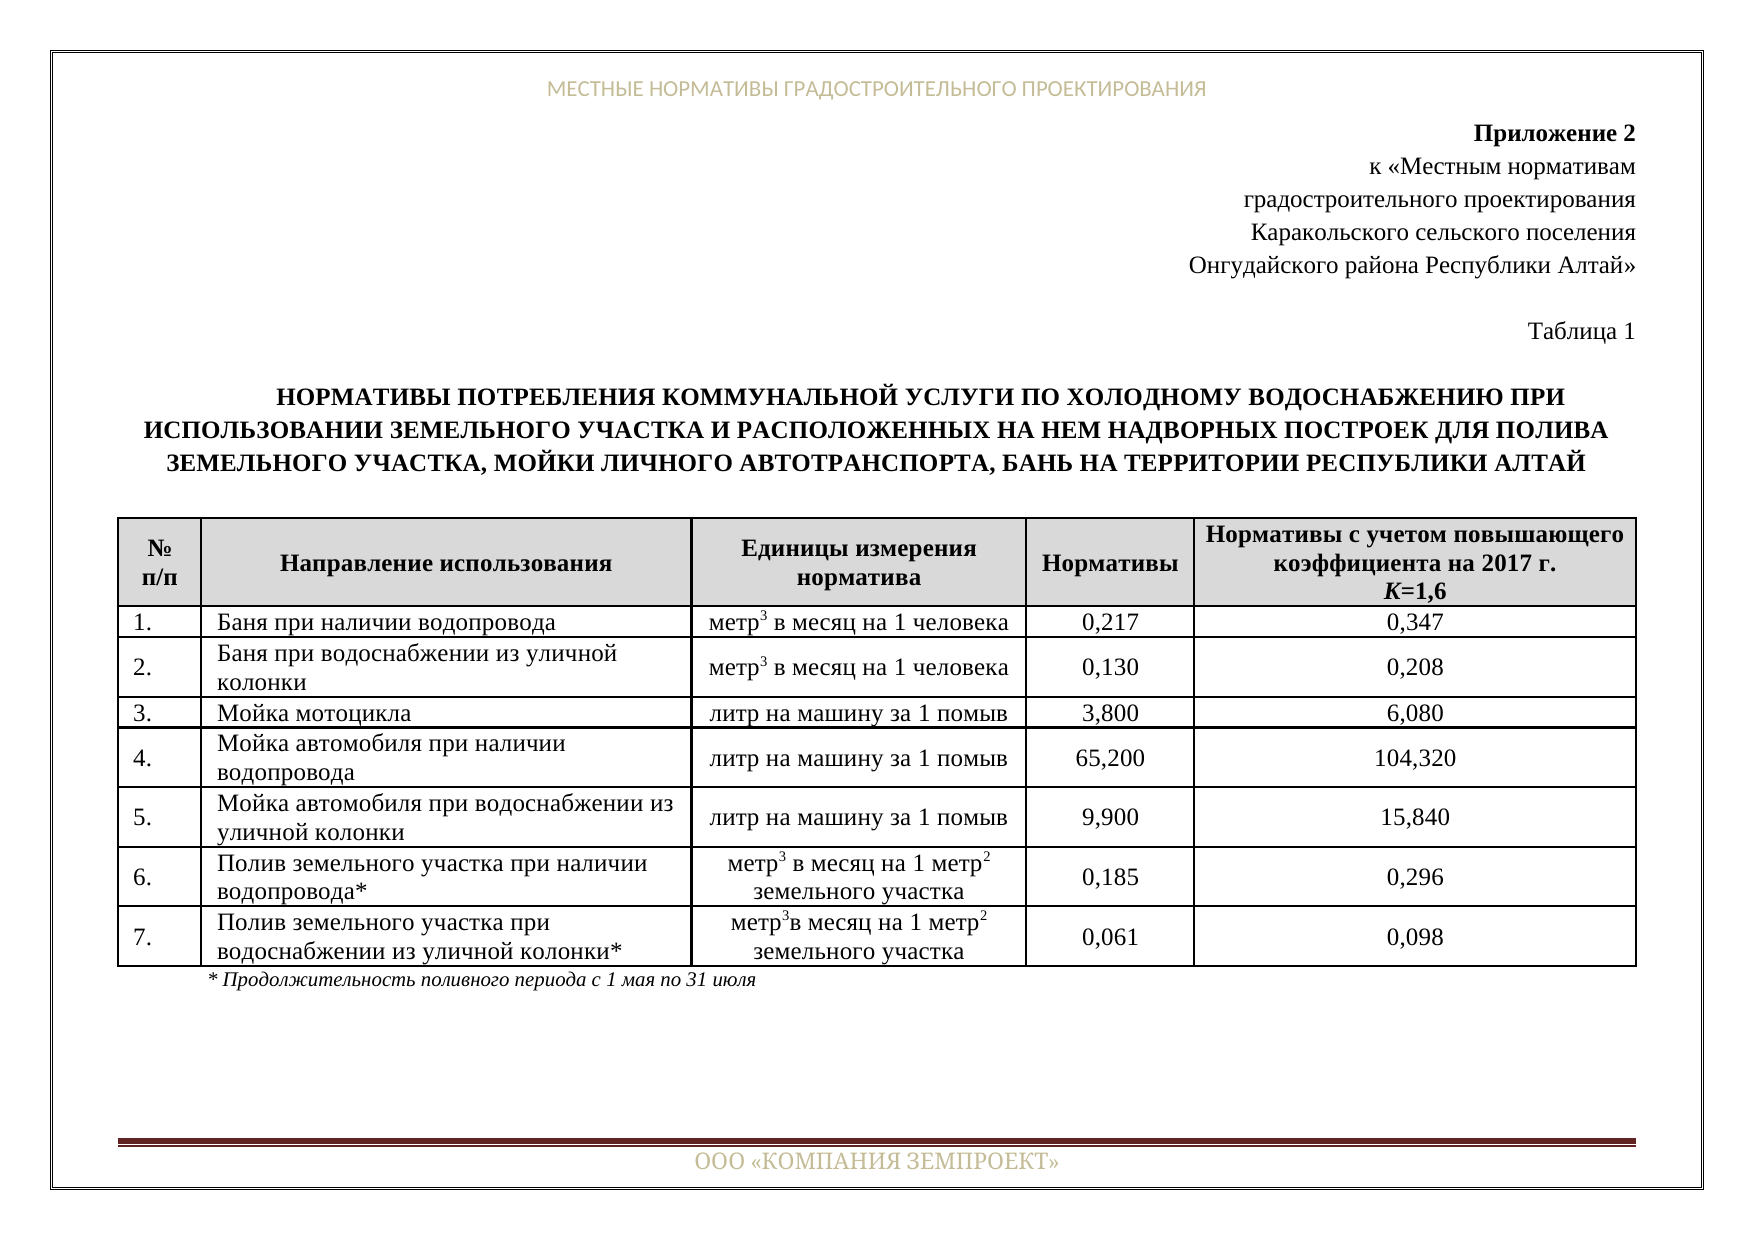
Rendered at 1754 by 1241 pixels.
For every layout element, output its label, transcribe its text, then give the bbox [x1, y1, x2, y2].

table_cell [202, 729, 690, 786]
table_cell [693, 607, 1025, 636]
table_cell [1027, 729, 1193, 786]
text Таблица 1 [118, 316, 1636, 345]
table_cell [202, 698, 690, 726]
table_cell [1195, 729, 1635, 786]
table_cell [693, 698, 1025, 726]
text Каракольского сельского поселения [135, 217, 1636, 246]
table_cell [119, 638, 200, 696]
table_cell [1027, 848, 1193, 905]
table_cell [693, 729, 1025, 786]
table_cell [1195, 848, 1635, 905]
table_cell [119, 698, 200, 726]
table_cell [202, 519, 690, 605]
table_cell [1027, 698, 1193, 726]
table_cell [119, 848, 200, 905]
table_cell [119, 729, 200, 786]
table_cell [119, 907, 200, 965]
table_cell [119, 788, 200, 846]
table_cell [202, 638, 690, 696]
text Приложение 2 [118, 118, 1636, 147]
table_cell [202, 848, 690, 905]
text градостроительного проектирования [118, 184, 1636, 213]
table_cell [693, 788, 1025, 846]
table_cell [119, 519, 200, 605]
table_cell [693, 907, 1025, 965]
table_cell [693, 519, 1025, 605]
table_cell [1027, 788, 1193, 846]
text Онгудайского района Республики Алтай» [135, 250, 1636, 279]
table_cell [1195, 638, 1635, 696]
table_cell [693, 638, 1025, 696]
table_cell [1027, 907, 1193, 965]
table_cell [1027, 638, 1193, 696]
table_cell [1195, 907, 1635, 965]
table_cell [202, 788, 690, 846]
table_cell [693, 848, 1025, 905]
text * Продолжительность поливного периода с 1 мая по 31 июля [118, 967, 1636, 991]
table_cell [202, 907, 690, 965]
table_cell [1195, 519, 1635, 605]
text к «Местным нормативам [118, 151, 1636, 180]
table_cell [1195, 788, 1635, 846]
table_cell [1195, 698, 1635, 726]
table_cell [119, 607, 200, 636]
text НОРМАТИВЫ ПОТРЕБЛЕНИЯ КОММУНАЛЬНОЙ УСЛУГИ ПО ХОЛОДНОМУ ВОДОСНАБЖЕНИЮ ПРИ ИСПОЛЬЗОВАНИИ ЗЕМЕЛЬНОГО УЧАСТКА И РАСПОЛОЖЕННЫХ НА НЕМ НАДВОРНЫХ ПОСТРОЕК ДЛЯ ПОЛИВА ЗЕМЕЛЬНОГО УЧАСТКА, МОЙКИ ЛИЧНОГО АВТОТРАНСПОРТА, БАНЬ НА ТЕРРИТОРИИ РЕСПУБЛИКИ АЛТАЙ [118, 382, 1636, 477]
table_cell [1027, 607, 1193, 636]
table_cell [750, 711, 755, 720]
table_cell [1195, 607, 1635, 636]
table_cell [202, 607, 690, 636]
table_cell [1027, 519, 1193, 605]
